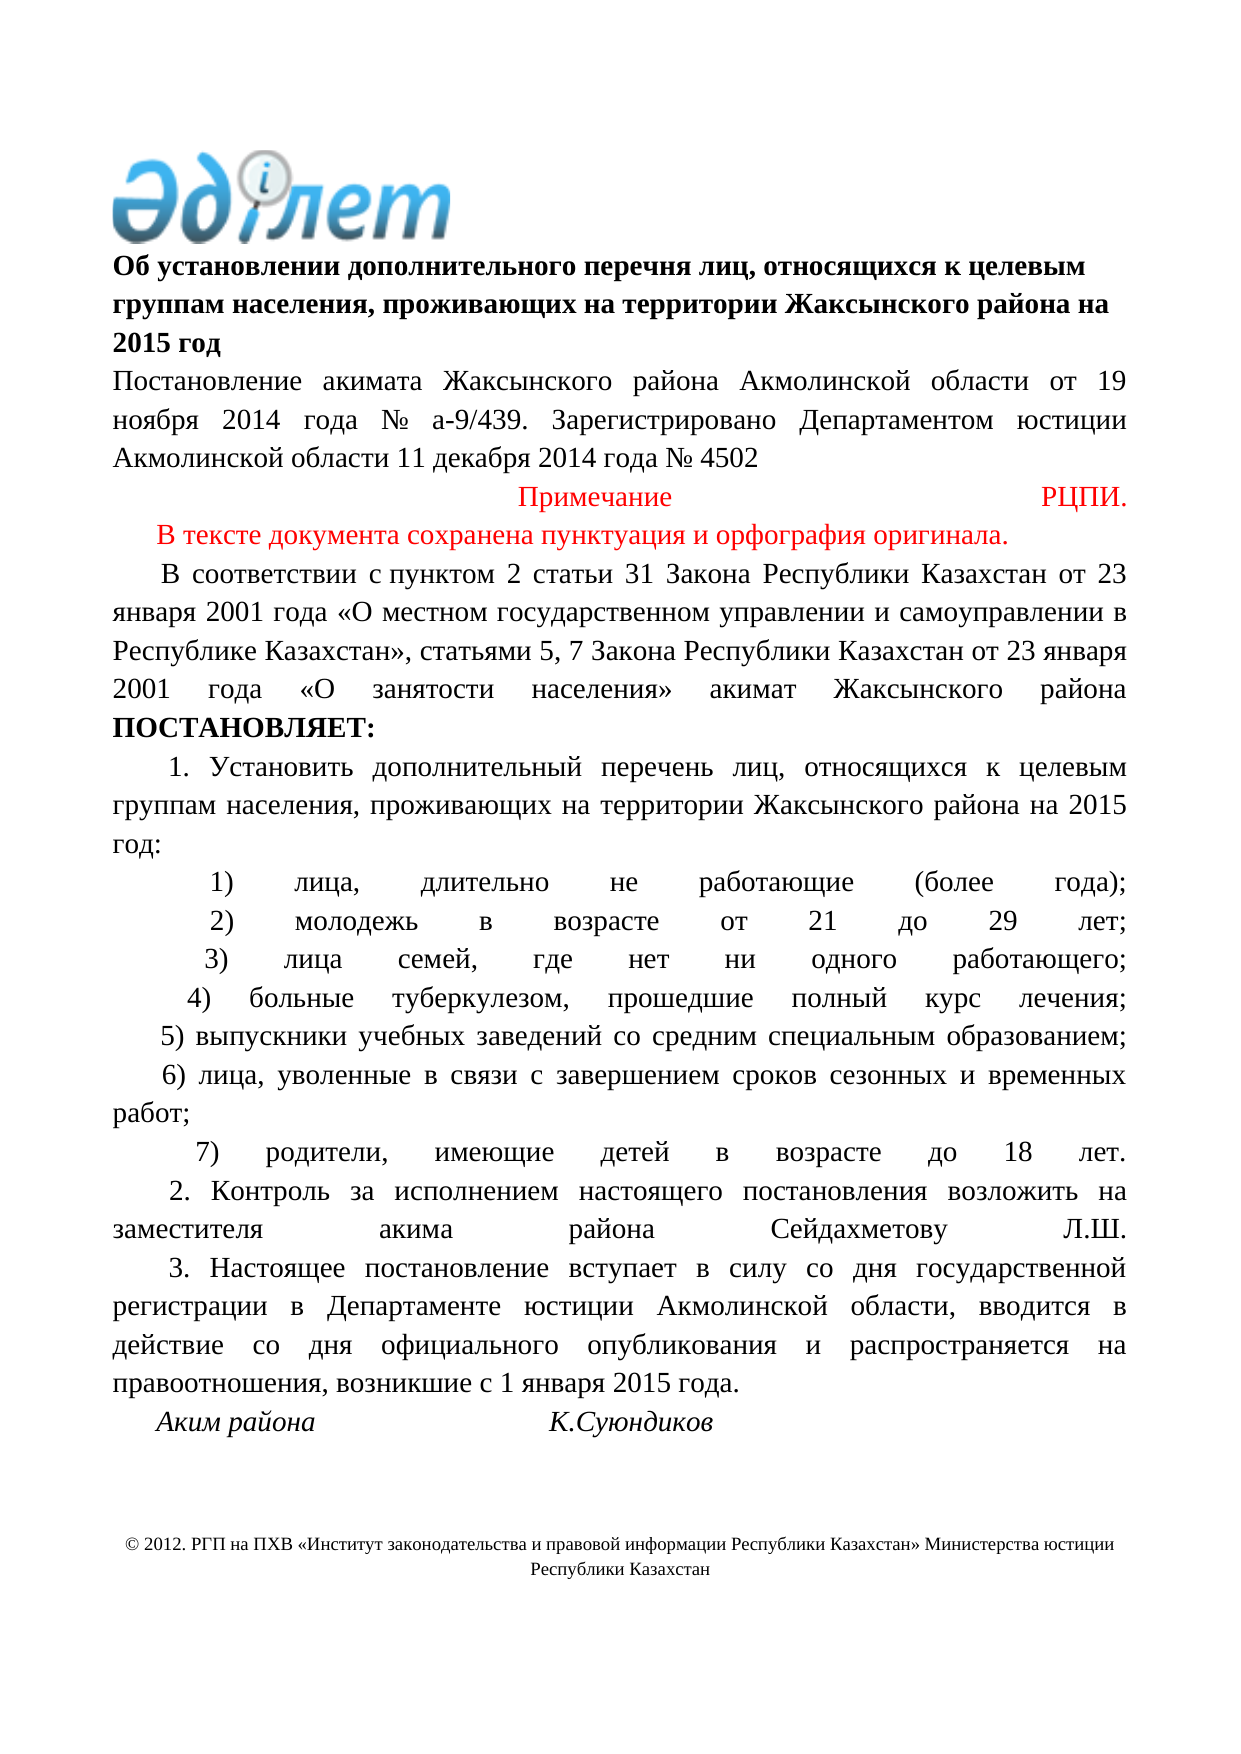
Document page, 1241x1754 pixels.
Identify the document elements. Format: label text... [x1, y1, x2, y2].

text Аким района К.Суюндиков [112, 1404, 1128, 1437]
picture [112, 150, 451, 244]
text В соответствии с пунктом 2 статьи 31 Закона Республики Казахстан от 23 января 2001 года «О местном государственном управлении и самоуправлении в Республике Казахстан», статьями 5, 7 Закона Республики Казахстан от 23 января 2001 года «О занятости населения» акимат Жаксынского района ПОСТАНОВЛЯЕТ: 1. Установить дополнительный перечень лиц, относящихся к целевым группам населения, проживающих на территории Жаксынского района на 2015 год: 1) лица, длительно не работающие (более года); 2) молодежь в возрасте от 21 до 29 лет; 3) лица семей, где нет ни одного работающего; 4) больные туберкулезом, прошедшие полный курс лечения; 5) выпускники учебных заведений со средним специальным образованием; 6) лица, уволенные в связи с завершением сроков сезонных и временных работ; 7) родители, имеющие детей в возрасте до 18 лет. 2. Контроль за исполнением настоящего постановления возложить на заместителя акима района Сейдахметову Л.Ш. 3. Настоящее постановление вступает в силу со дня государственной регистрации в Департаменте юстиции Акмолинской области, вводится в действие со дня официального опубликования и распространяется на правоотношения, возникшие с 1 января 2015 года. [112, 556, 1128, 1399]
text © 2012. РГП на ПХВ «Институт законодательства и правовой информации Республики Казахстан» Министерства юстиции Республики Казахстан [112, 1533, 1128, 1579]
text Примечание РЦПИ. В тексте документа сохранена пунктуация и орфография оригинала. [112, 479, 1128, 551]
text Постановление акимата Жаксынского района Акмолинской области от 19 ноября 2014 года № а-9/439. Зарегистрировано Департаментом юстиции Акмолинской области 11 декабря 2014 года № 4502 [112, 363, 1128, 474]
text Об установлении дополнительного перечня лиц, относящихся к целевым группам населения, проживающих на территории Жаксынского района на 2015 год [112, 248, 1128, 358]
